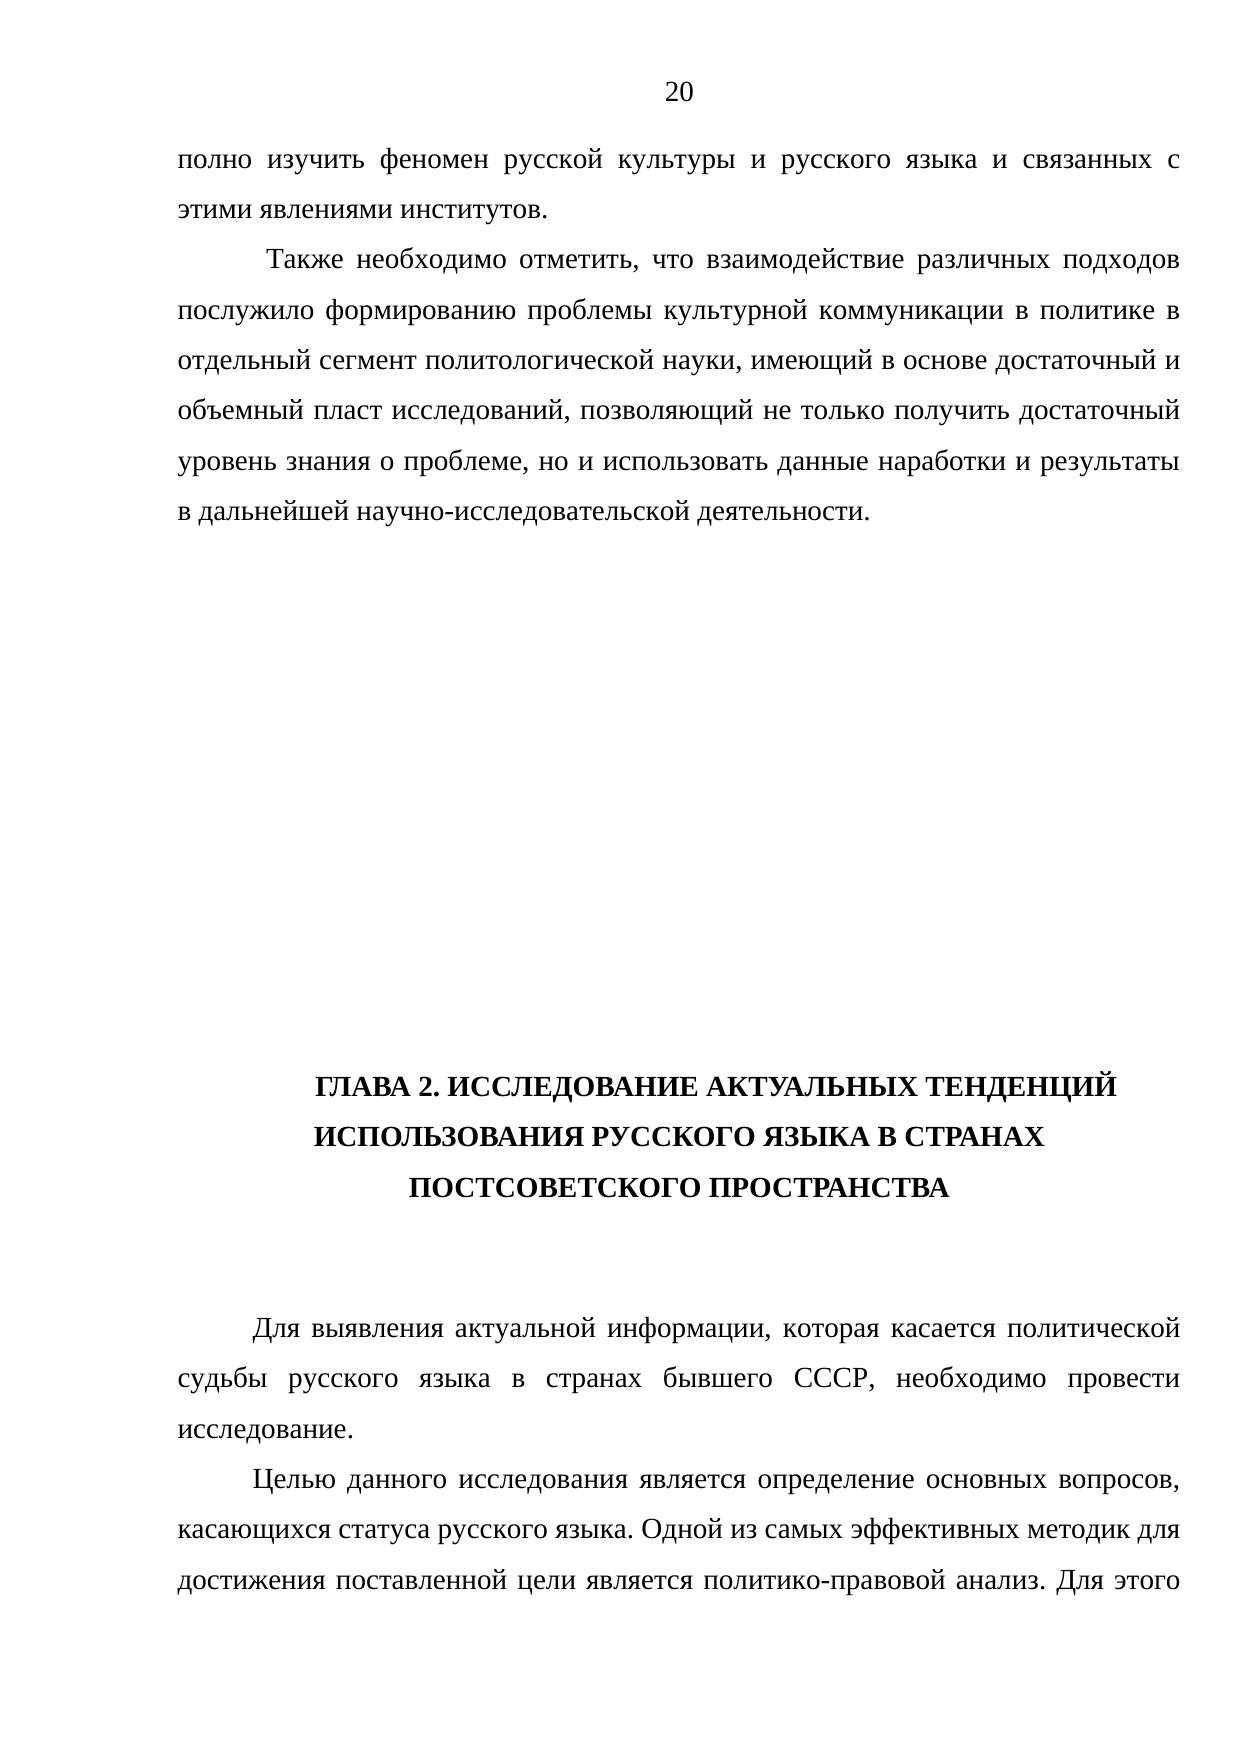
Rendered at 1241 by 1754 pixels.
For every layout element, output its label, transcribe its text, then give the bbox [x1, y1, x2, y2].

text Для выявления актуальной информации, которая касается политической судьбы русского языка в странах бывшего СССР, необходимо провести исследование. [177, 1310, 1181, 1444]
text Также необходимо отметить, что взаимодействие различных подходов послужило формированию проблемы культурной коммуникации в политике в отдельный сегмент политологической науки, имеющий в основе достаточный и объемный пласт исследований, позволяющий не только получить достаточный уровень знания о проблеме, но и использовать данные наработки и результаты в дальнейшей научно-исследовательской деятельности. [177, 242, 1181, 527]
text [177, 141, 1181, 225]
subtitle ГЛАВА 2. ИССЛЕДОВАНИЕ АКТУАЛЬНЫХ ТЕНДЕНЦИЙ ИСПОЛЬЗОВАНИЯ РУССКОГО ЯЗЫКА В СТРАНАХ ПОСТСОВЕТСКОГО ПРОСТРАНСТВА [177, 1069, 1181, 1203]
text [177, 1461, 1181, 1595]
